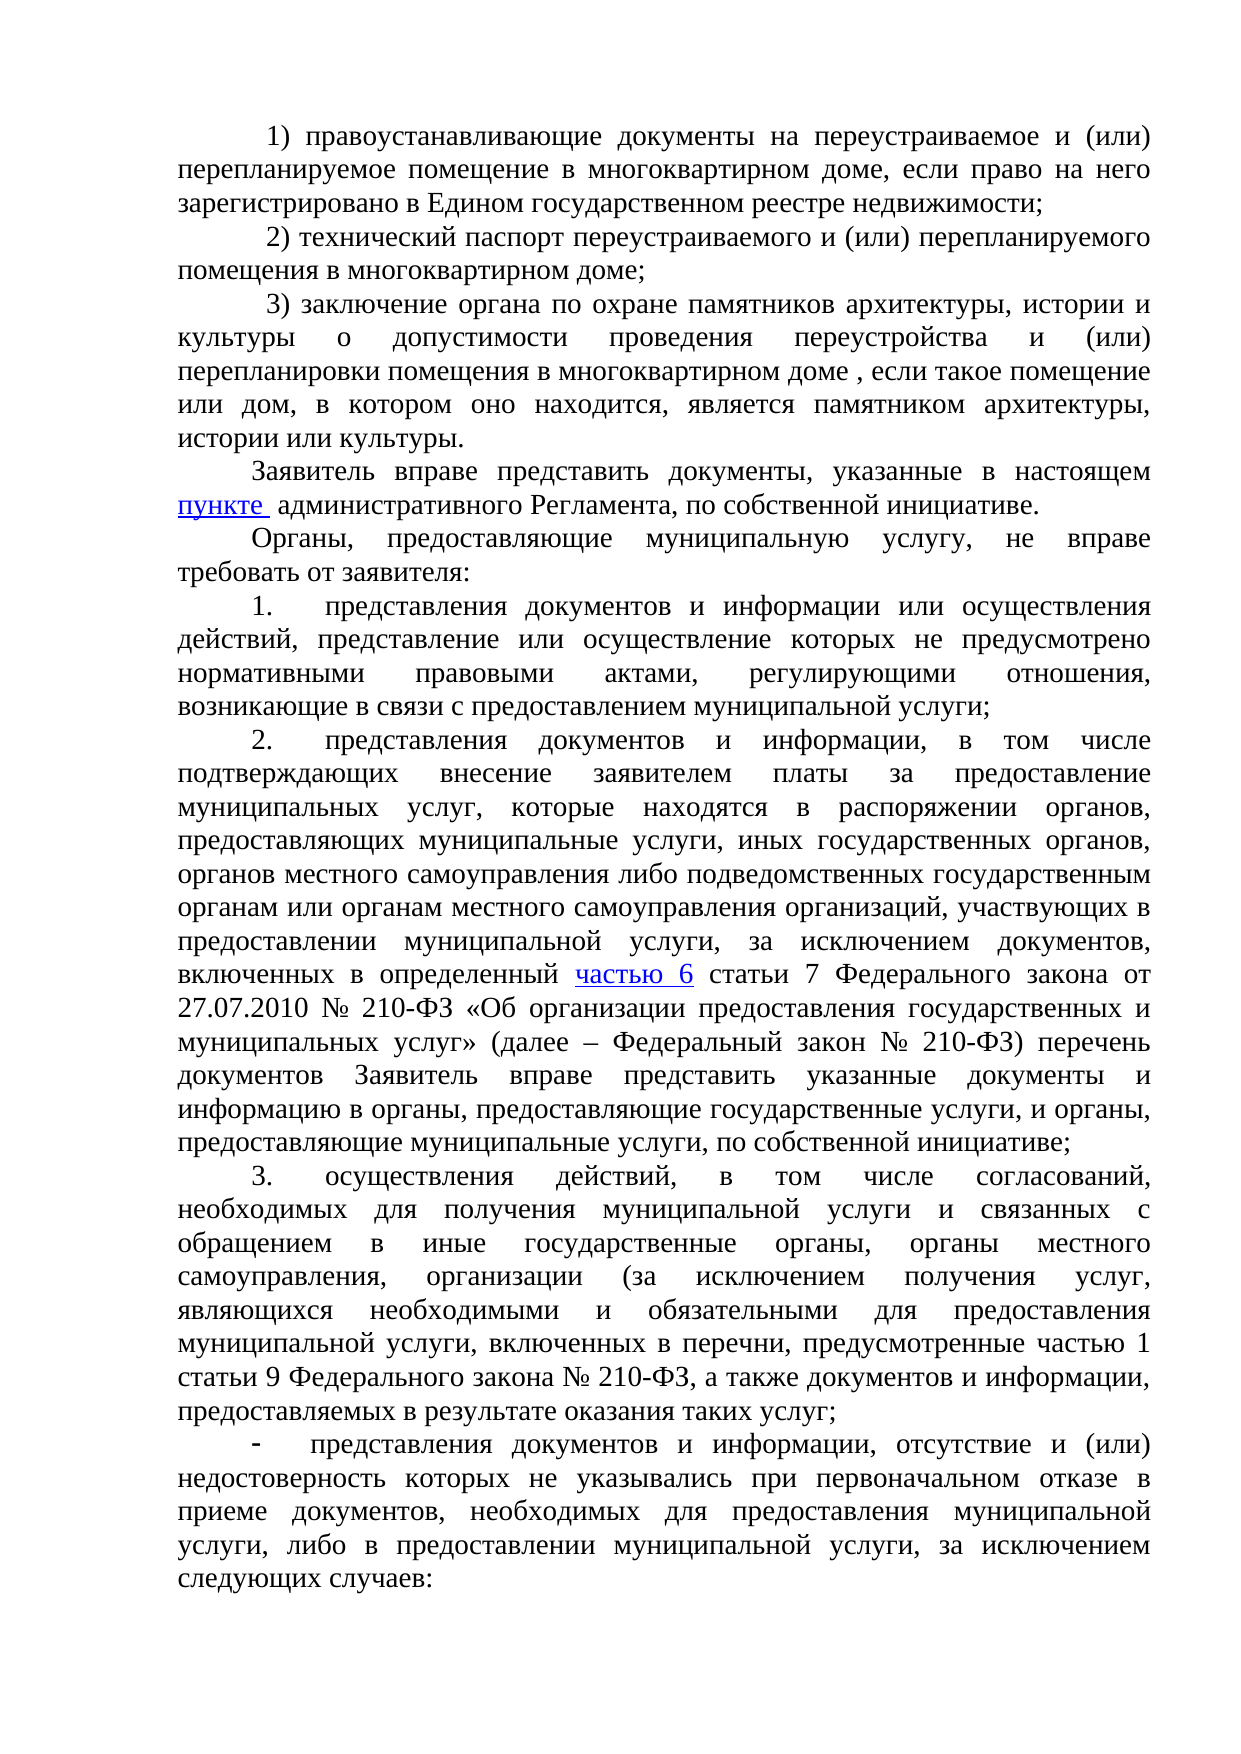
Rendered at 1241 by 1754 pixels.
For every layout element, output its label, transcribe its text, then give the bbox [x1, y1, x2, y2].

text 3) заключение органа по охране памятников архитектуры, истории и культуры о допустимости проведения переустройства и (или) перепланировки помещения в многоквартирном доме , если такое помещение или дом, в котором оно находится, является памятником архитектуры, истории или культуры. [177, 286, 1152, 453]
list осуществления действий, в том числе согласований, необходимых для получения муниципальной услуги и связанных с обращением в иные государственные органы, органы местного самоуправления, организации (за исключением получения услуг, являющихся необходимыми и обязательными для предоставления муниципальной услуги, включенных в перечни, предусмотренные частью 1 статьи 9 Федерального закона № 210-ФЗ, а также документов и информации, предоставляемых в результате оказания таких услуг; [177, 1158, 1152, 1426]
list представления документов и информации, в том числе подтверждающих внесение заявителем платы за предоставление муниципальных услуг, которые находятся в распоряжении органов, предоставляющих муниципальные услуги, иных государственных органов, органов местного самоуправления либо подведомственных государственным органам или органам местного самоуправления организаций, участвующих в предоставлении муниципальной услуги, за исключением документов, включенных в определенный частью 6 статьи 7 Федерального закона от 27.07.2010 № 210-ФЗ «Об организации предоставления государственных и муниципальных услуг» (далее – Федеральный закон № 210-ФЗ) перечень документов Заявитель вправе представить указанные документы и информацию в органы, предоставляющие государственные услуги, и органы, предоставляющие муниципальные услуги, по собственной инициативе; [177, 722, 1152, 1158]
text Заявитель вправе представить документы, указанные в настоящем пункте административного Регламента, по собственной инициативе. [177, 453, 1152, 521]
text 1) правоустанавливающие документы на переустраиваемое и (или) перепланируемое помещение в многоквартирном доме, если право на него зарегистрировано в Едином государственном реестре недвижимости; [177, 118, 1152, 219]
text Органы, предоставляющие муниципальную услугу, не вправе требовать от заявителя: [177, 521, 1152, 588]
text 2) технический паспорт переустраиваемого и (или) перепланируемого помещения в многоквартирном доме; [177, 219, 1152, 286]
list представления документов и информации или осуществления действий, представление или осуществление которых не предусмотрено нормативными правовыми актами, регулирующими отношения, возникающие в связи с предоставлением муниципальной услуги; [177, 588, 1152, 722]
list представления документов и информации, отсутствие и (или) недостоверность которых не указывались при первоначальном отказе в приеме документов, необходимых для предоставления муниципальной услуги, либо в предоставлении муниципальной услуги, за исключением следующих случаев: [177, 1426, 1152, 1594]
